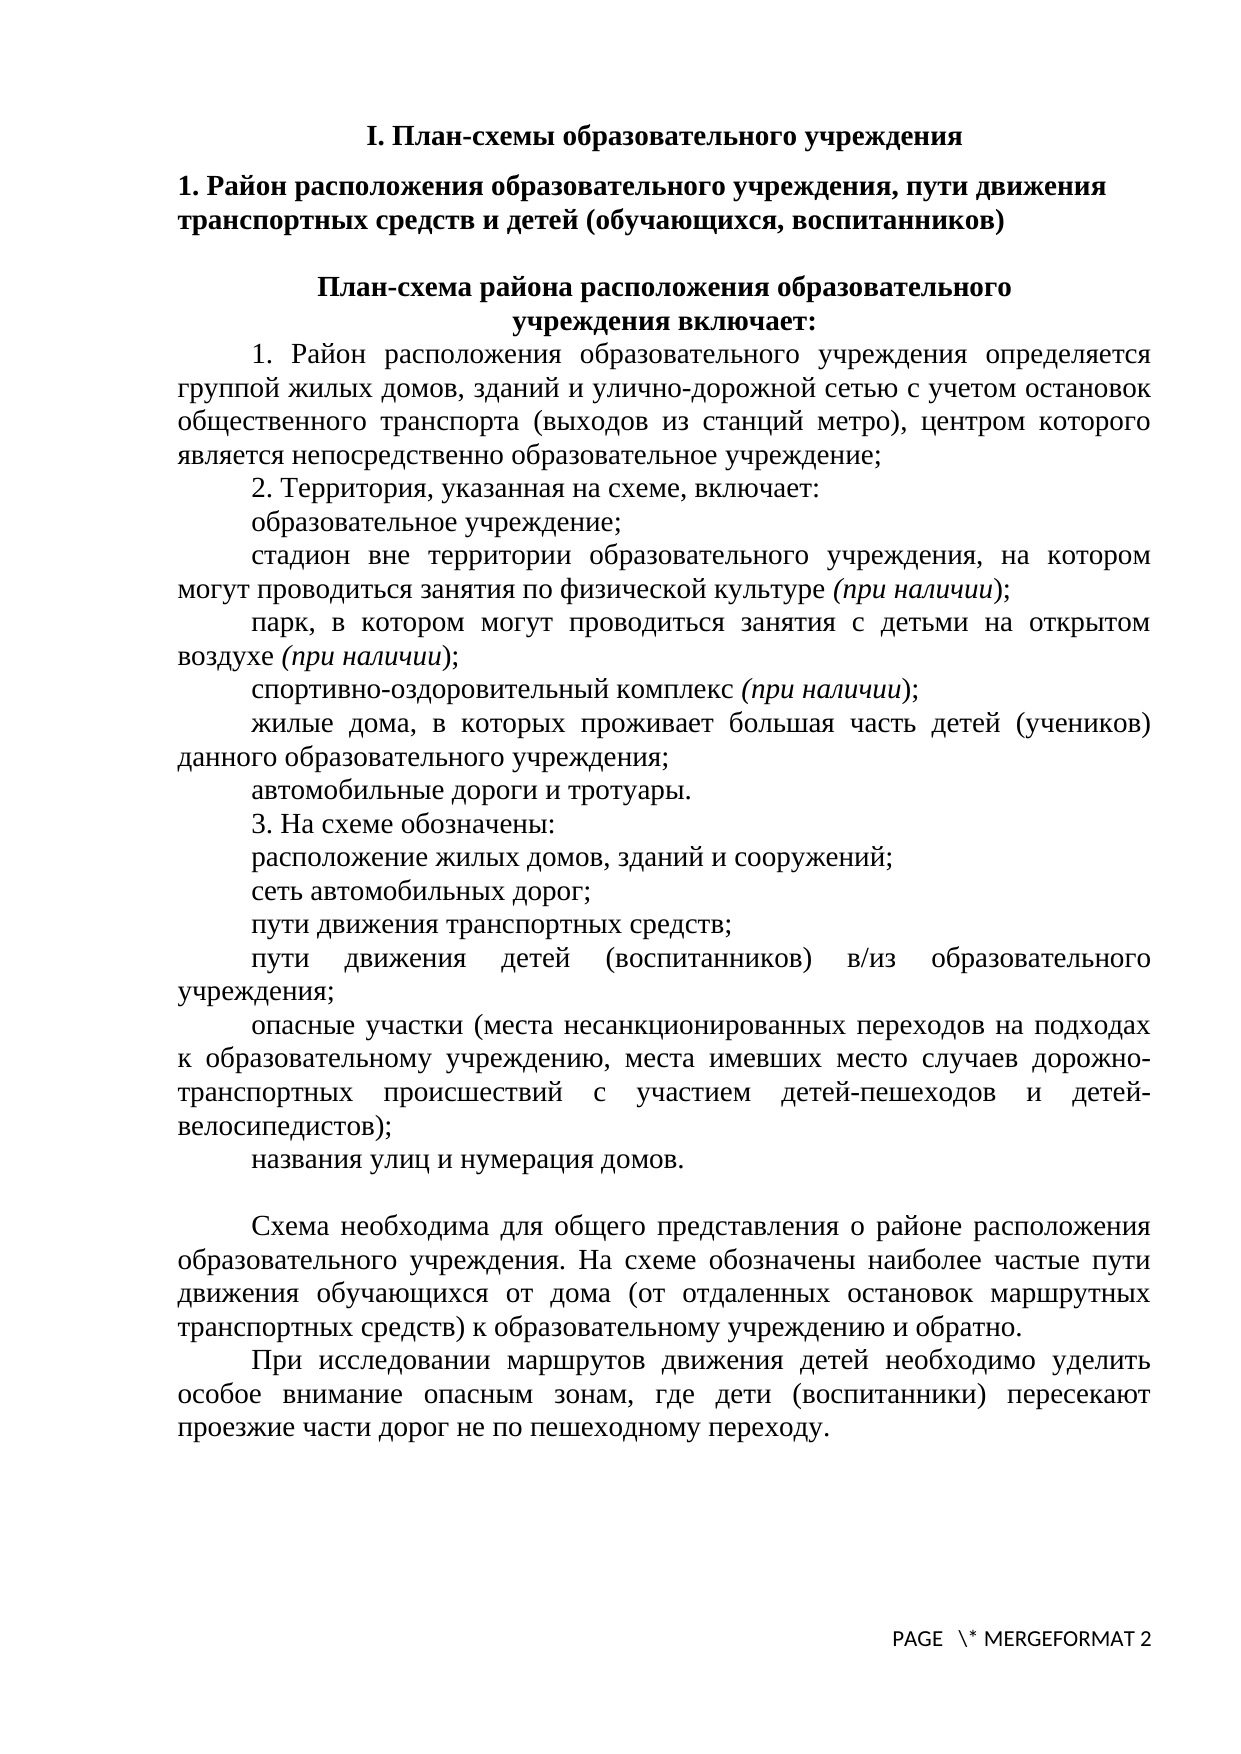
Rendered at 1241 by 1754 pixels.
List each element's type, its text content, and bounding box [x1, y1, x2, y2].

text автомобильные дороги и тротуары. [177, 772, 1152, 806]
text 3. На схеме обозначены: [177, 806, 1152, 839]
text сеть автомобильных дорог; [177, 873, 1152, 906]
text При исследовании маршрутов движения детей необходимо уделить особое внимание опасным зонам, где дети (воспитанники) пересекают проезжие части дорог не по пешеходному переходу. [177, 1342, 1152, 1443]
text пути движения детей (воспитанников) в/из образовательного учреждения; [177, 940, 1152, 1007]
text стадион вне территории образовательного учреждения, на котором могут проводиться занятия по физической культуре (при наличии); [177, 537, 1152, 604]
text парк, в котором могут проводиться занятия с детьми на открытом воздухе (при наличии); [177, 604, 1152, 672]
text учреждения включает: [177, 303, 1152, 336]
text Схема необходима для общего представления о районе расположения образовательного учреждения. На схеме обозначены наиболее частые пути движения обучающихся от дома (от отдаленных остановок маршрутных транспортных средств) к образовательному учреждению и обратно. [177, 1208, 1152, 1342]
text План-схема района расположения образовательного [177, 269, 1152, 303]
text образовательное учреждение; [177, 504, 1152, 537]
text 2. Территория, указанная на схеме, включает: [177, 470, 1152, 504]
text пути движения транспортных средств; [177, 906, 1152, 940]
text План-схемы образовательного учреждения [177, 118, 1152, 152]
text расположение жилых домов, зданий и сооружений; [177, 839, 1152, 873]
text спортивно-оздоровительный комплекс (при наличии); [177, 672, 1152, 705]
text жилые дома, в которых проживает большая часть детей (учеников) данного образовательного учреждения; [177, 705, 1152, 772]
text 1. Район расположения образовательного учреждения определяется группой жилых домов, зданий и улично-дорожной сетью с учетом остановок общественного транспорта (выходов из станций метро), центром которого является непосредственно образовательное учреждение; [177, 336, 1152, 470]
text названия улиц и нумерация домов. [177, 1141, 1152, 1175]
text 1. Район расположения образовательного учреждения, пути движения транспортных средств и детей (обучающихся, воспитанников) [177, 168, 1152, 236]
text опасные участки (места несанкционированных переходов на подходах к образовательному учреждению, места имевших место случаев дорожно-транспортных происшествий с участием детей-пешеходов и детей-велосипедистов); [177, 1007, 1152, 1141]
